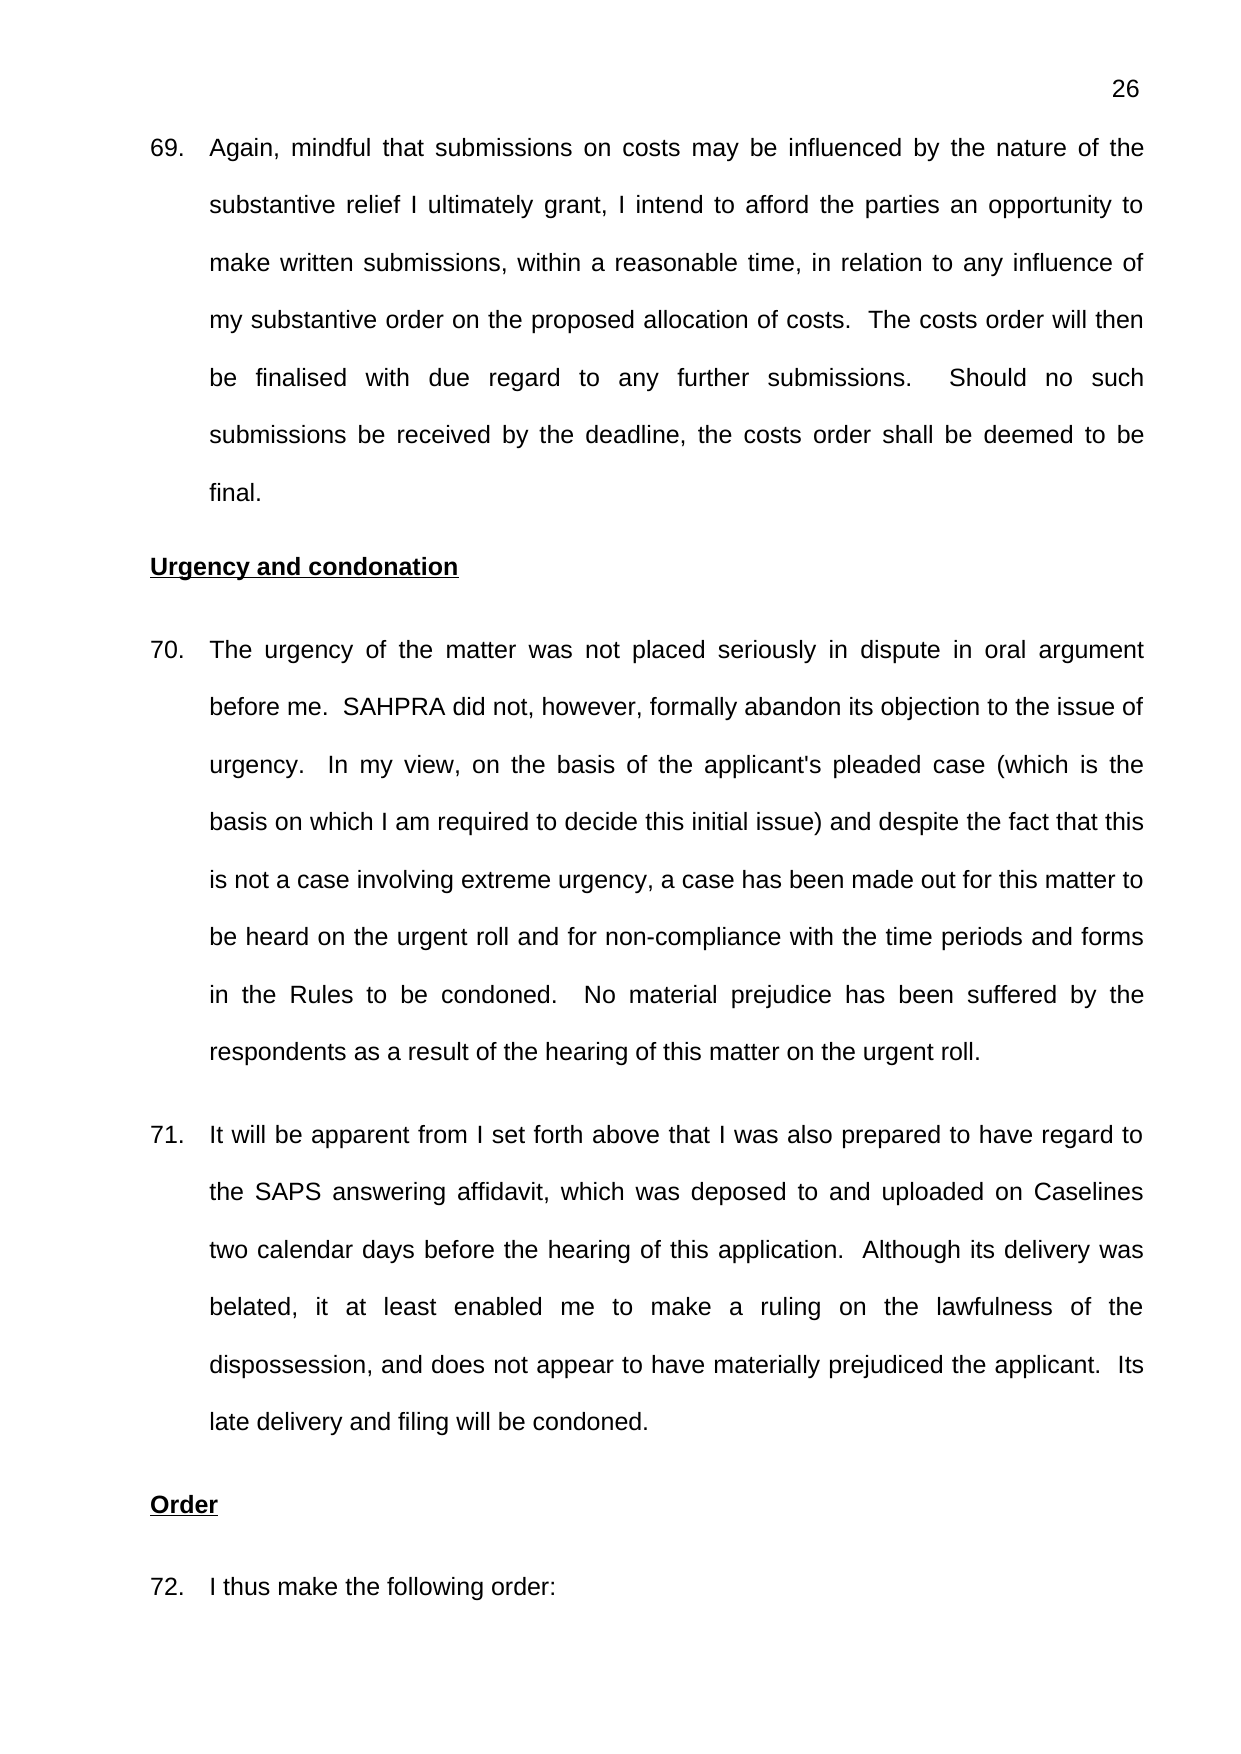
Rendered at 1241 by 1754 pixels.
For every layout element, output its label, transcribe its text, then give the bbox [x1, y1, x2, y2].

subtitle 71. It will be apparent from I set forth above that I was also prepared to have regard to the SAPS answering affidavit, which was deposed to and uploaded on Caselines two calendar days before the hearing of this application. Although its delivery was belated, it at least enabled me to make a ruling on the lawfulness of the dispossession, and does not appear to have materially prejudiced the applicant. Its late delivery and filing will be condoned. [150, 1119, 1146, 1436]
list 69. Again, mindful that submissions on costs may be influenced by the nature of the substantive relief I ultimately grant, I intend to afford the parties an opportunity to make written submissions, within a reasonable time, in relation to any influence of my substantive order on the proposed allocation of costs. The costs order will then be finalised with due regard to any further submissions. Should no such submissions be received by the deadline, the costs order shall be deemed to be final. [150, 133, 1146, 507]
text Order [150, 1489, 1146, 1518]
list Urgency and condonation [150, 552, 1146, 581]
subtitle 70. The urgency of the matter was not placed seriously in dispute in oral argument before me. SAHPRA did not, however, formally abandon its objection to the issue of urgency. In my view, on the basis of the applicant's pleaded case (which is the basis on which I am required to decide this initial issue) and despite the fact that this is not a case involving extreme urgency, a case has been made out for this matter to be heard on the urgent roll and for non-compliance with the time periods and forms in the Rules to be condoned. No material prejudice has been suffered by the respondents as a result of the hearing of this matter on the urgent roll. [150, 634, 1146, 1066]
list 72. I thus make the following order: [150, 1572, 1146, 1601]
